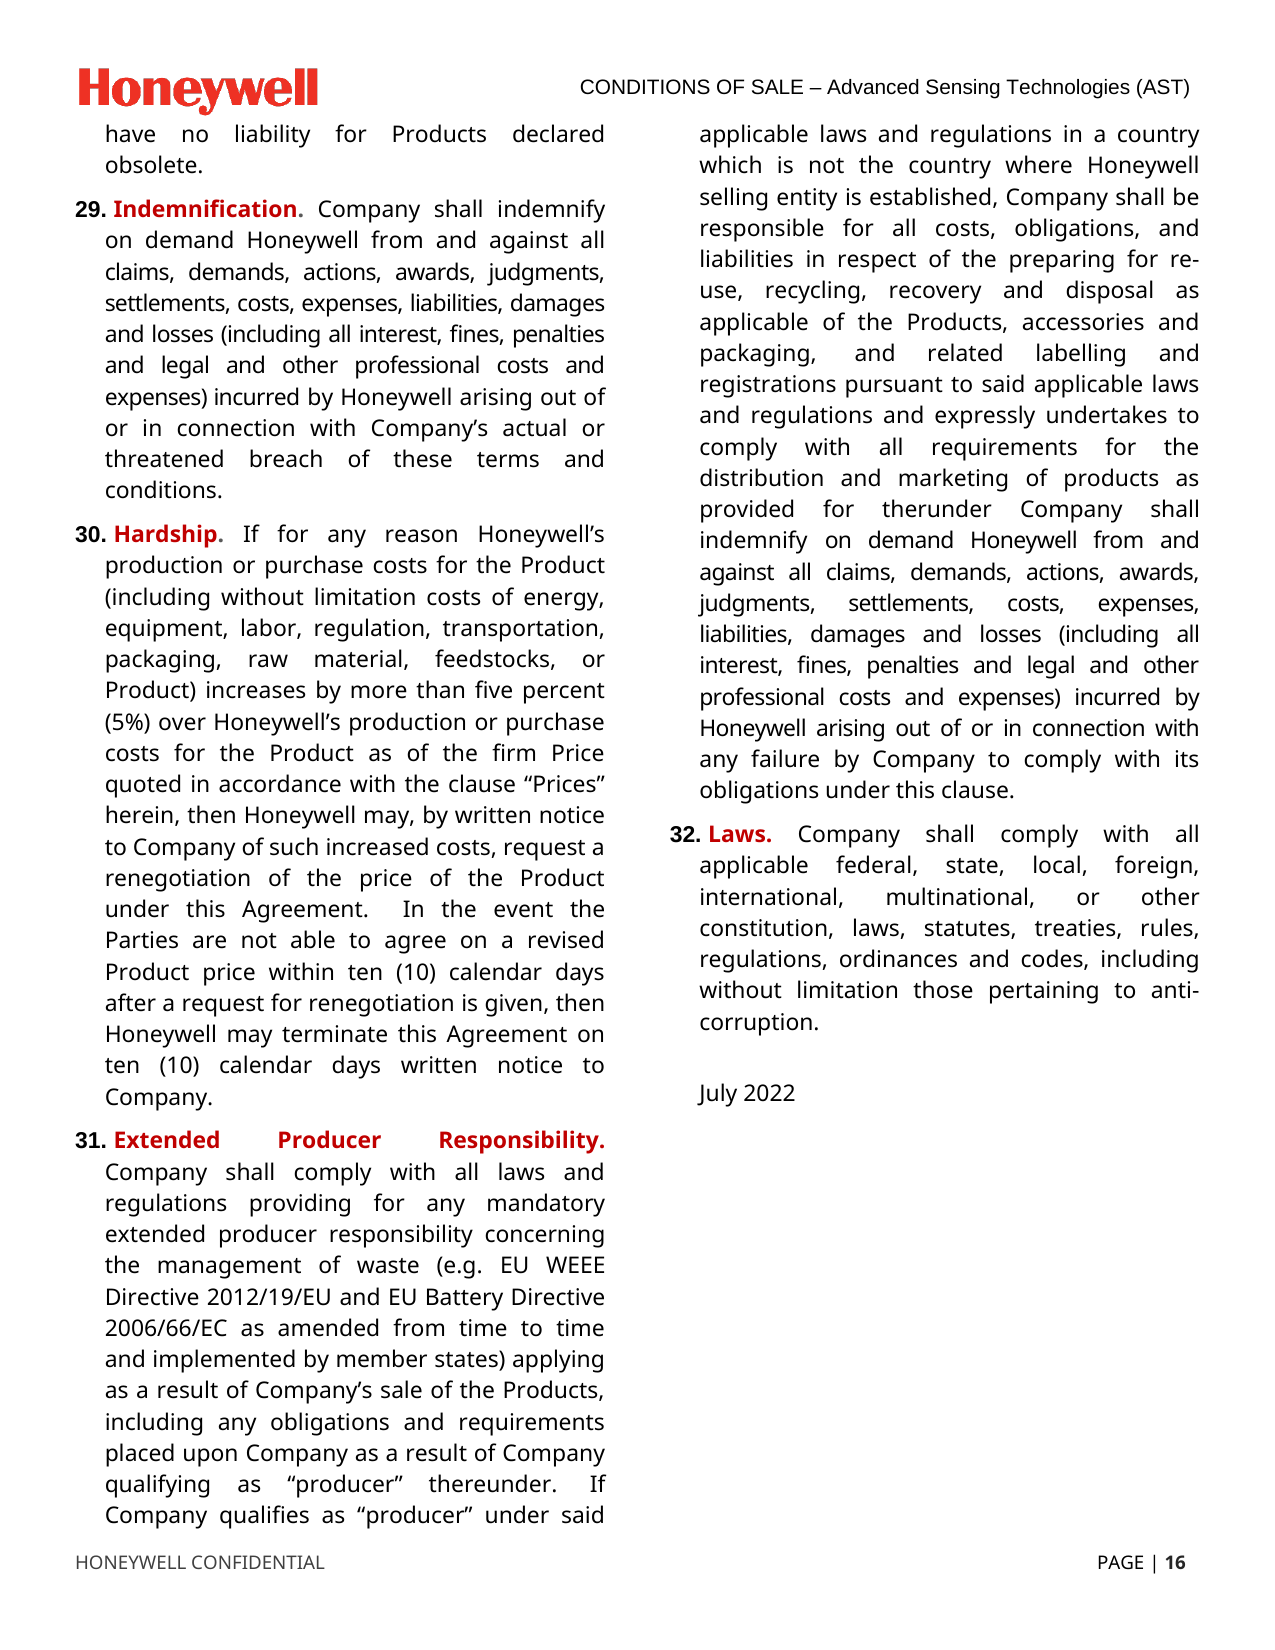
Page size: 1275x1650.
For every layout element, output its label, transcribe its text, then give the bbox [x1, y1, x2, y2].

list Extended Producer Responsibility. Company shall comply with all laws and regulations providing for any mandatory extended producer responsibility concerning the management of waste (e.g. EU WEEE Directive 2012/19/EU and EU Battery Directive 2006/66/EC as amended from time to time and implemented by member states) applying as a result of Company’s sale of the Products, including any obligations and requirements placed upon Company as a result of Company qualifying as “producer” thereunder. If Company qualifies as “producer” under said applicable laws and regulations in a country which is not the country where Honeywell selling entity is established, Company shall be responsible for all costs, obligations, and liabilities in respect of the preparing for re-use, recycling, recovery and disposal as applicable of the Products, accessories and packaging, and related labelling and registrations pursuant to said applicable laws and regulations and expressly undertakes to comply with all requirements for the distribution and marketing of products as provided for therunder Company shall indemnify on demand Honeywell from and against all claims, demands, actions, awards, judgments, settlements, costs, expenses, liabilities, damages and losses (including all interest, fines, penalties and legal and other professional costs and expenses) incurred by Honeywell arising out of or in connection with any failure by Company to comply with its obligations under this clause. [669, 118, 1200, 806]
list Hardship. If for any reason Honeywell’s production or purchase costs for the Product (including without limitation costs of energy, equipment, labor, regulation, transportation, packaging, raw material, feedstocks, or Product) increases by more than five percent (5%) over Honeywell’s production or purchase costs for the Product as of the firm Price quoted in accordance with the clause “Prices” herein, then Honeywell may, by written notice to Company of such increased costs, request a renegotiation of the price of the Product under this Agreement. In the event the Parties are not able to agree on a revised Product price within ten (10) calendar days after a request for renegotiation is given, then Honeywell may terminate this Agreement on ten (10) calendar days written notice to Company. [75, 518, 605, 1112]
list Indemnification. Company shall indemnify on demand Honeywell from and against all claims, demands, actions, awards, judgments, settlements, costs, expenses, liabilities, damages and losses (including all interest, fines, penalties and legal and other professional costs and expenses) incurred by Honeywell arising out of or in connection with Company’s actual or threatened breach of these terms and conditions. [75, 193, 605, 506]
text July 2022 [699, 1049, 1200, 1109]
picture [75, 42, 341, 118]
list Extended Producer Responsibility. Company shall comply with all laws and regulations providing for any mandatory extended producer responsibility concerning the management of waste (e.g. EU WEEE Directive 2012/19/EU and EU Battery Directive 2006/66/EC as amended from time to time and implemented by member states) applying as a result of Company’s sale of the Products, including any obligations and requirements placed upon Company as a result of Company qualifying as “producer” thereunder. If Company qualifies as “producer” under said applicable laws and regulations in a country which is not the country where Honeywell selling entity is established, Company shall be responsible for all costs, obligations, and liabilities in respect of the preparing for re-use, recycling, recovery and disposal as applicable of the Products, accessories and packaging, and related labelling and registrations pursuant to said applicable laws and regulations and expressly undertakes to comply with all requirements for the distribution and marketing of products as provided for therunder Company shall indemnify on demand Honeywell from and against all claims, demands, actions, awards, judgments, settlements, costs, expenses, liabilities, damages and losses (including all interest, fines, penalties and legal and other professional costs and expenses) incurred by Honeywell arising out of or in connection with any failure by Company to comply with its obligations under this clause. [75, 1124, 605, 1531]
list Laws. Company shall comply with all applicable federal, state, local, foreign, international, multinational, or other constitution, laws, statutes, treaties, rules, regulations, ordinances and codes, including without limitation those pertaining to anti-corruption. [669, 818, 1200, 1037]
